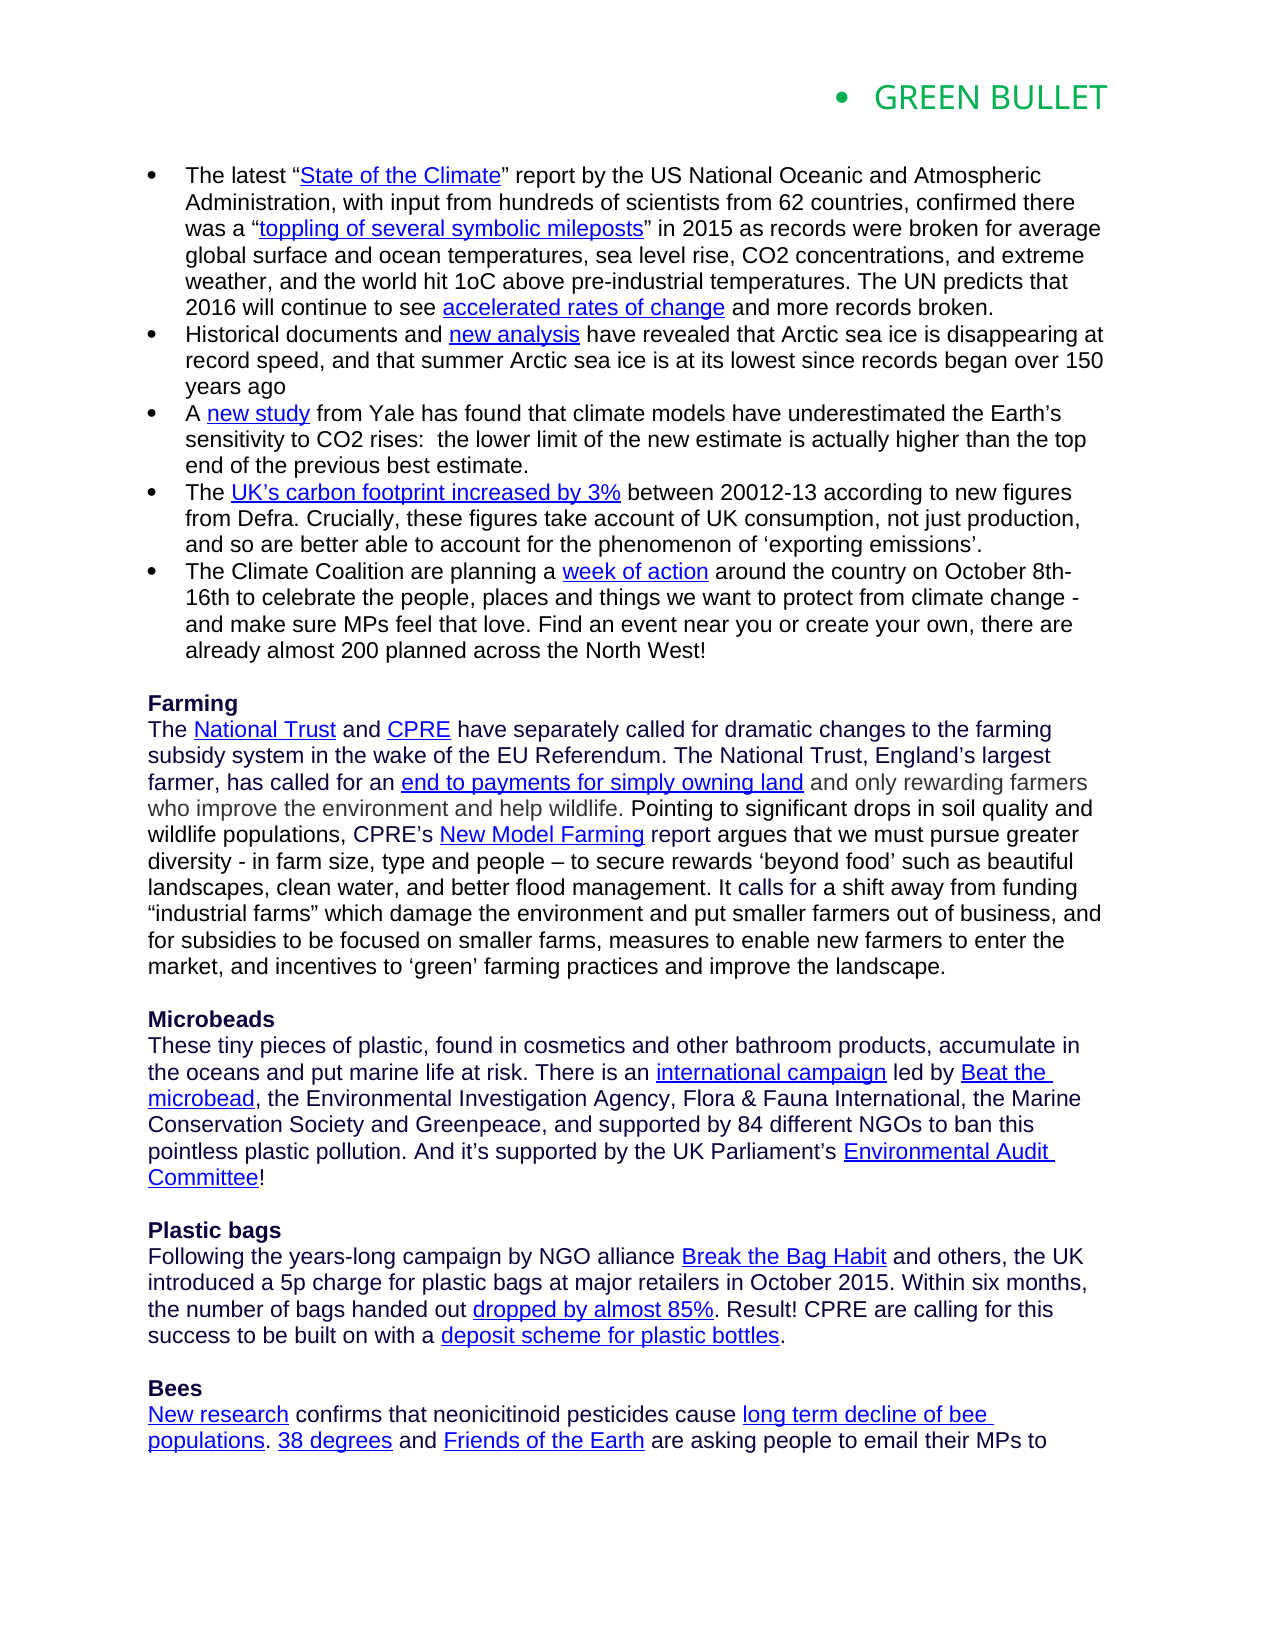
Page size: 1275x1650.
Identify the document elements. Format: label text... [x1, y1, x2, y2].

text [148, 1401, 1107, 1454]
list A new study from Yale has found that climate models have underestimated the Earth’s sensitivity to CO2 rises: the lower limit of the new estimate is actually higher than the top end of the previous best estimate. [148, 400, 1107, 479]
text These tiny pieces of plastic, found in cosmetics and other bathroom products, accumulate in the oceans and put marine life at risk. There is an international campaign led by Beat the microbead, the Environmental Investigation Agency, Flora & Fauna International, the Marine Conservation Society and Greenpeace, and supported by 84 different NGOs to ban this pointless plastic pollution. And it’s supported by the UK Parliament’s Environmental Audit Committee! [148, 1032, 1107, 1190]
text Microbeads [148, 1006, 1107, 1032]
list Historical documents and new analysis have revealed that Arctic sea ice is disappearing at record speed, and that summer Arctic sea ice is at its lowest since records began over 150 years ago [148, 321, 1107, 400]
list The Climate Coalition are planning a week of action around the country on October 8th-16th to celebrate the people, places and things we want to protect from climate change - and make sure MPs feel that love. Find an event near you or create your own, there are already almost 200 planned across the North West! [148, 558, 1107, 663]
list The UK’s carbon footprint increased by 3% between 20012-13 according to new figures from Defra. Crucially, these figures take account of UK consumption, not just production, and so are better able to account for the phenomenon of ‘exporting emissions’. [148, 479, 1107, 558]
text Bees [148, 1375, 1107, 1401]
text Plastic bags [148, 1217, 1107, 1243]
text The National Trust and CPRE have separately called for dramatic changes to the farming subsidy system in the wake of the EU Referendum. The National Trust, England’s largest farmer, has called for an end to payments for simply owning land and only rewarding farmers who improve the environment and help wildlife. Pointing to significant drops in soil quality and wildlife populations, CPRE’s New Model Farming report argues that we must pursue greater diversity - in farm size, type and people – to secure rewards ‘beyond food’ such as beautiful landscapes, clean water, and better flood management. It calls for a shift away from funding “industrial farms” which damage the environment and put smaller farmers out of business, and for subsidies to be focused on smaller farms, measures to enable new farmers to enter the market, and incentives to ‘green’ farming practices and improve the landscape. [148, 716, 1107, 979]
text Farming [148, 689, 1107, 716]
list The latest “State of the Climate” report by the US National Oceanic and Atmospheric Administration, with input from hundreds of scientists from 62 countries, confirmed there was a “toppling of several symbolic mileposts” in 2015 as records were broken for average global surface and ocean temperatures, sea level rise, CO2 concentrations, and extreme weather, and the world hit 1oC above pre-industrial temperatures. The UN predicts that 2016 will continue to see accelerated rates of change and more records broken. [148, 162, 1107, 321]
text Following the years-long campaign by NGO alliance Break the Bag Habit and others, the UK introduced a 5p charge for plastic bags at major retailers in October 2015. Within six months, the number of bags handed out dropped by almost 85%. Result! CPRE are calling for this success to be built on with a deposit scheme for plastic bottles. [148, 1243, 1107, 1348]
